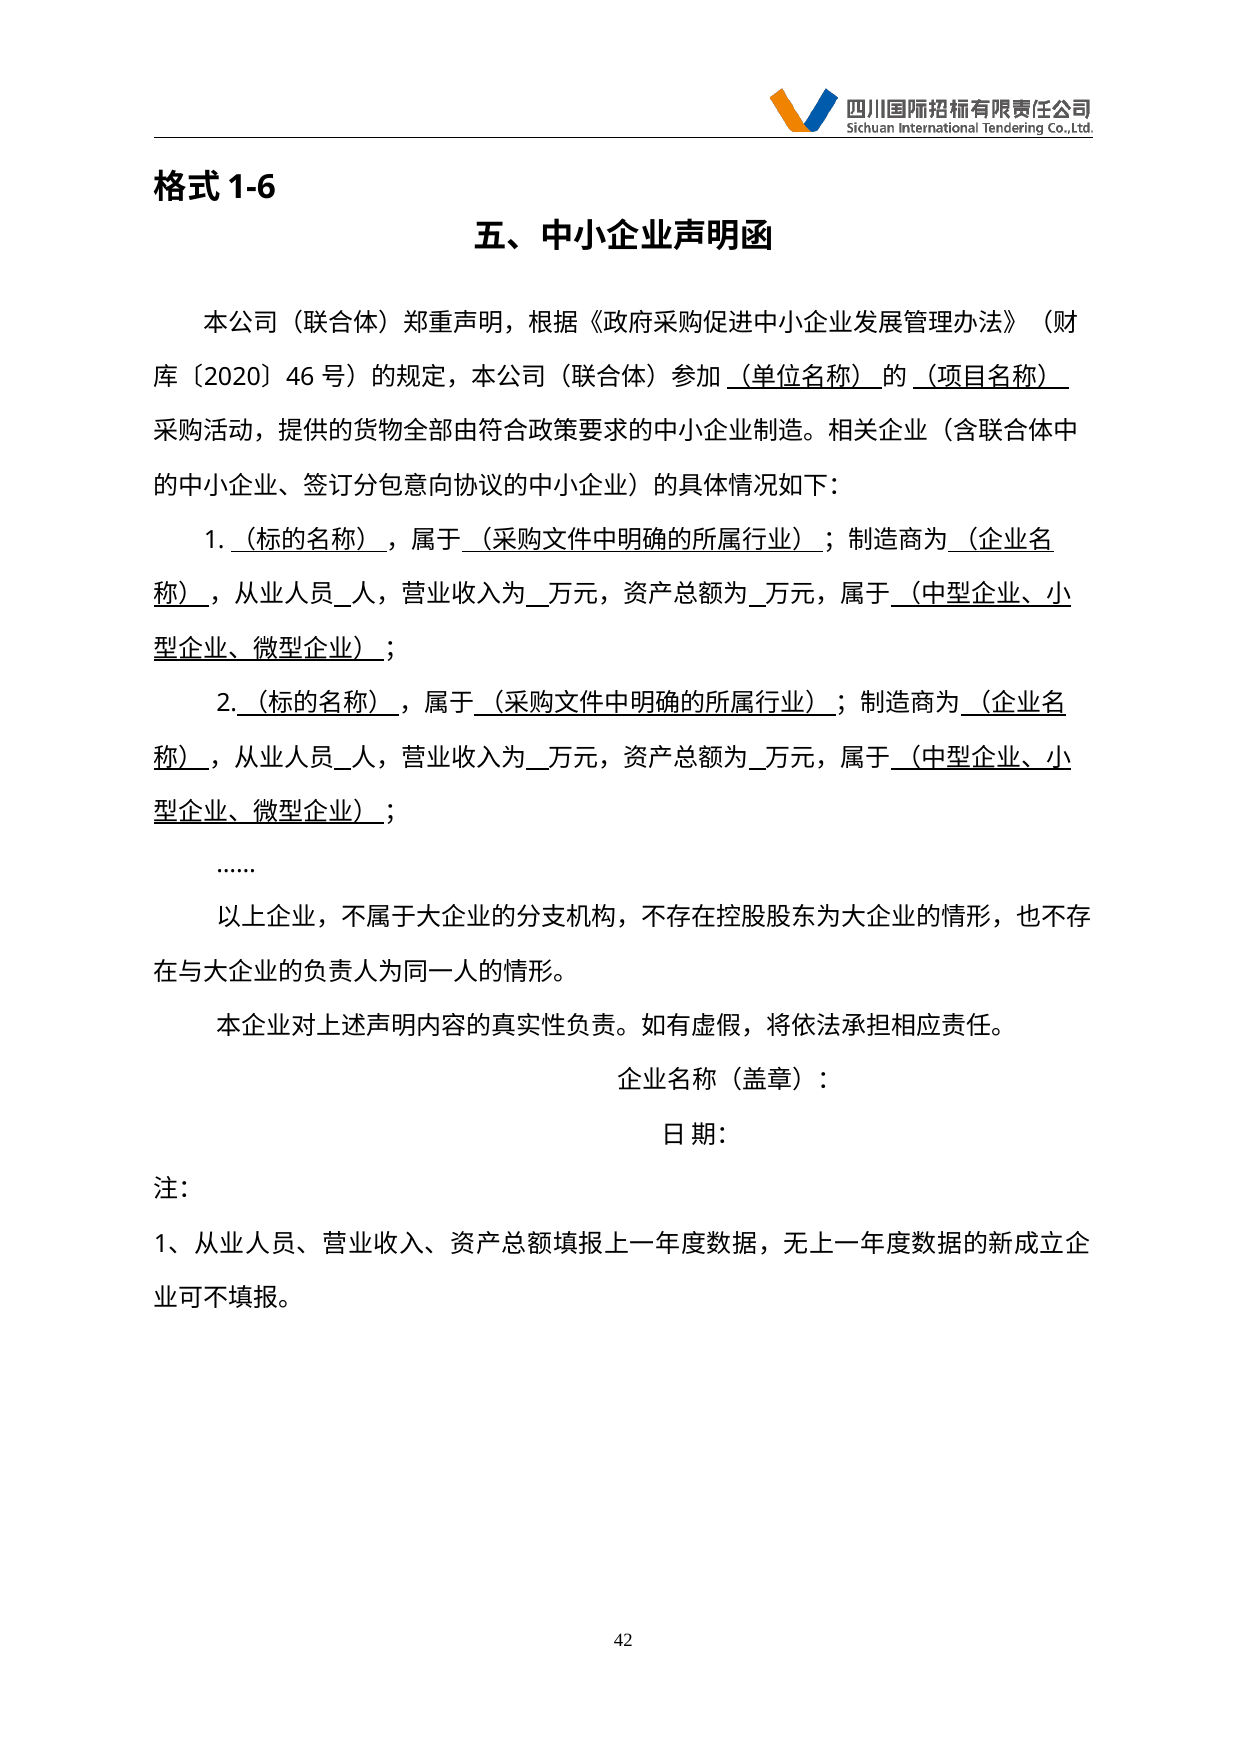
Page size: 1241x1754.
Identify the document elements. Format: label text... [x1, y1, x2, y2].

text 本企业对上述声明内容的真实性负责。如有虚假，将依法承担相应责任。 [153, 1006, 1093, 1042]
text 本公司（联合体）郑重声明，根据《政府采购促进中小企业发展管理办法》（财库〔2020〕46 号）的规定，本公司（联合体）参加 （单位名称） 的 （项目名称） 采购活动，提供的货物全部由符合政策要求的中小企业制造。相关企业（含联合体中的中小企业、签订分包意向协议的中小企业）的具体情况如下： 1. （标的名称） ，属于 （采购文件中明确的所属行业） ；制造商为 （企业名称） ，从业人员 人，营业收入为 万元，资产总额为 万元，属于 （中型企业、小型企业、微型企业） ； [153, 302, 1093, 664]
picture [769, 88, 1093, 135]
text 以上企业，不属于大企业的分支机构，不存在控股股东为大企业的情形，也不存在与大企业的负责人为同一人的情形。 [153, 897, 1093, 987]
text 2. （标的名称） ，属于 （采购文件中明确的所属行业） ；制造商为 （企业名称） ，从业人员 人，营业收入为 万元，资产总额为 万元，属于 （中型企业、小型企业、微型企业） ； [153, 683, 1093, 828]
text 格式1-6 [153, 160, 1093, 208]
text 企业名称（盖章）： [153, 1060, 1093, 1096]
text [153, 1223, 1093, 1314]
text 注： [153, 1169, 1093, 1205]
text 日 期： [153, 1114, 1093, 1151]
text 五、中小企业声明函 [153, 208, 1093, 257]
text …… [153, 846, 1093, 880]
